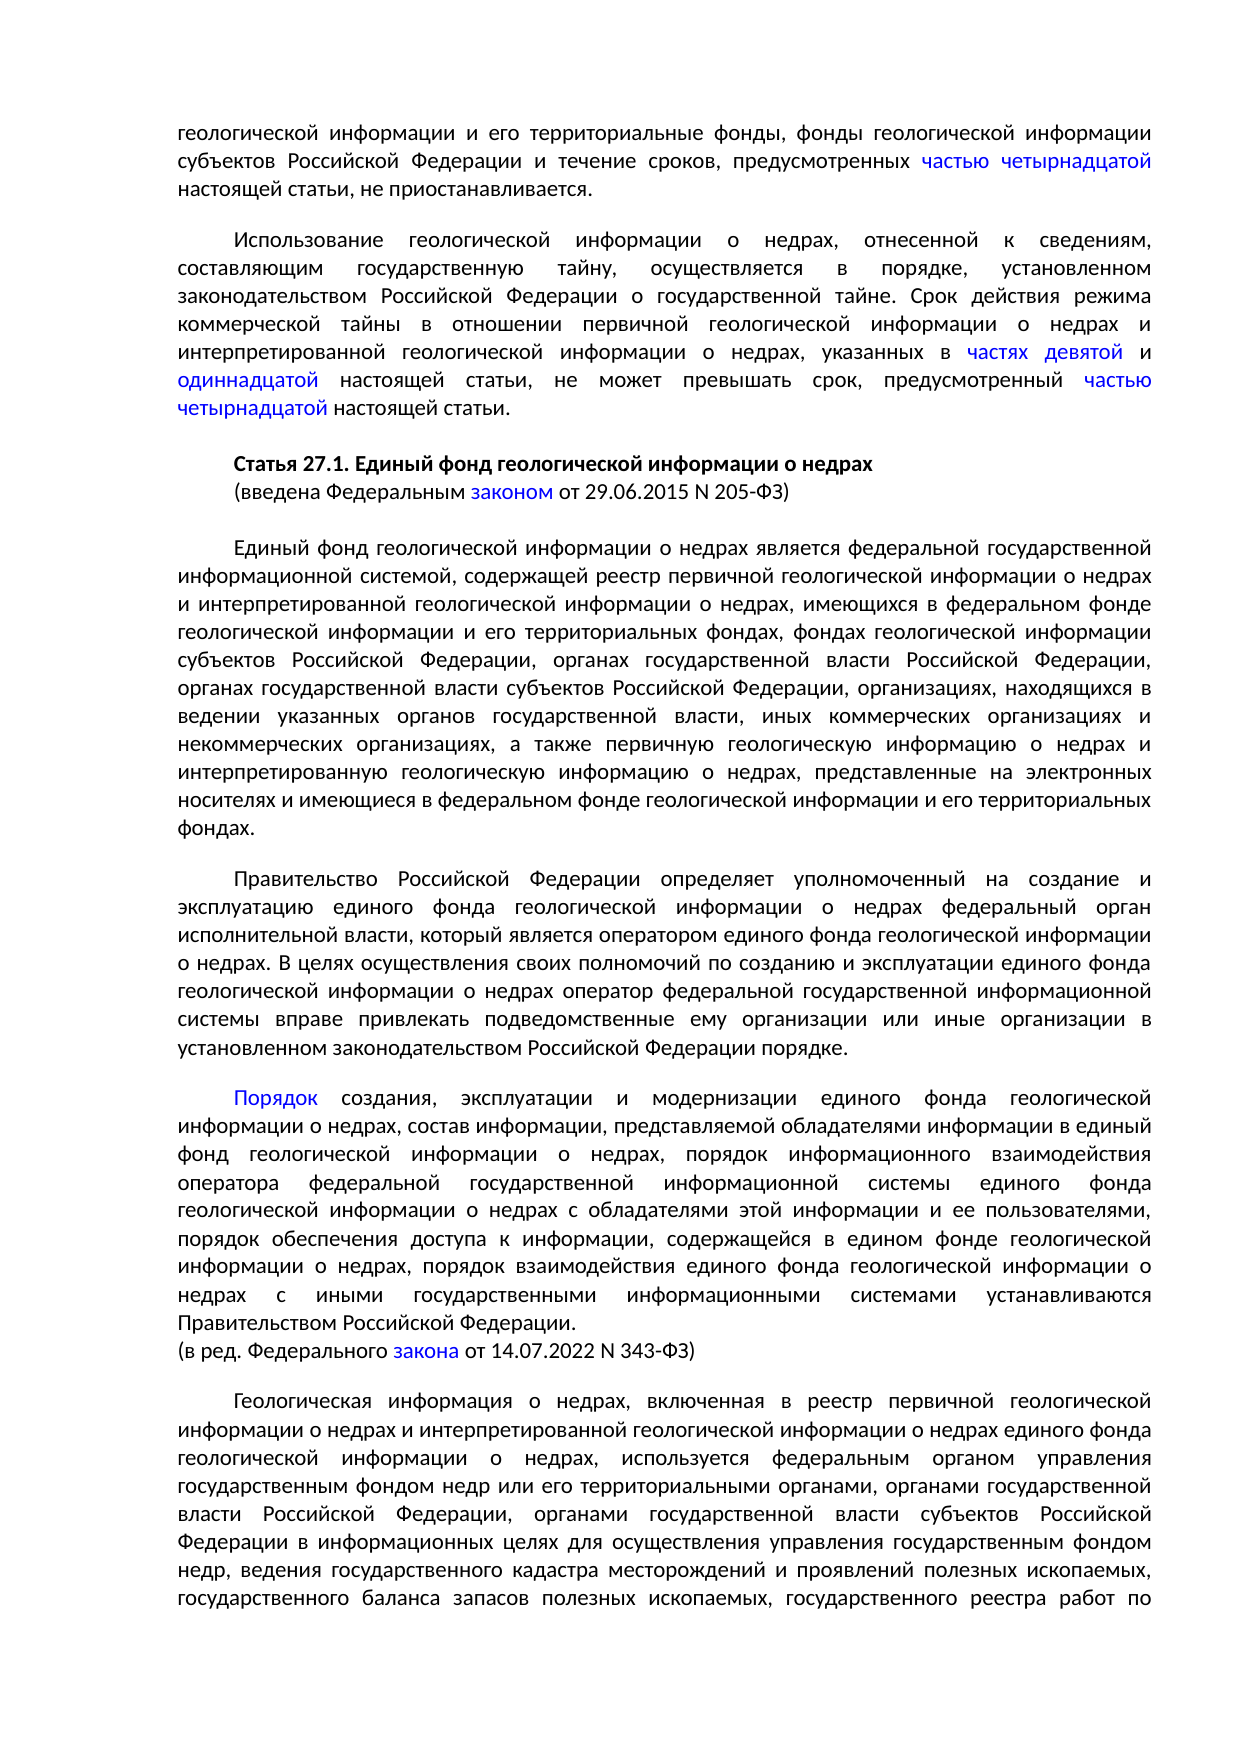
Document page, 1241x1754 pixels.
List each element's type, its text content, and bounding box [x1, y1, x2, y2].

title Статья 27.1. Единый фонд геологической информации о недрах [177, 449, 1152, 477]
text (введена Федеральным законом от 29.06.2015 N 205-ФЗ) [177, 477, 1152, 505]
text Порядок создания, эксплуатации и модернизации единого фонда геологической информации о недрах, состав информации, представляемой обладателями информации в единый фонд геологической информации о недрах, порядок информационного взаимодействия оператора федеральной государственной информационной системы единого фонда геологической информации о недрах с обладателями этой информации и ее пользователями, порядок обеспечения доступа к информации, содержащейся в едином фонде геологической информации о недрах, порядок взаимодействия единого фонда геологической информации о недрах с иными государственными информационными системами устанавливаются Правительством Российской Федерации. [177, 1083, 1152, 1336]
text (в ред. Федерального закона от 14.07.2022 N 343-ФЗ) [177, 1336, 1152, 1364]
text Единый фонд геологической информации о недрах является федеральной государственной информационной системой, содержащей реестр первичной геологической информации о недрах и интерпретированной геологической информации о недрах, имеющихся в федеральном фонде геологической информации и его территориальных фондах, фондах геологической информации субъектов Российской Федерации, органах государственной власти Российской Федерации, органах государственной власти субъектов Российской Федерации, организациях, находящихся в ведении указанных органов государственной власти, иных коммерческих организациях и некоммерческих организациях, а также первичную геологическую информацию о недрах и интерпретированную геологическую информацию о недрах, представленные на электронных носителях и имеющиеся в федеральном фонде геологической информации и его территориальных фондах. [177, 533, 1152, 842]
text Правительство Российской Федерации определяет уполномоченный на создание и эксплуатацию единого фонда геологической информации о недрах федеральный орган исполнительной власти, который является оператором единого фонда геологической информации о недрах. В целях осуществления своих полномочий по созданию и эксплуатации единого фонда геологической информации о недрах оператор федеральной государственной информационной системы вправе привлекать подведомственные ему организации или иные организации в установленном законодательством Российской Федерации порядке. [177, 864, 1152, 1061]
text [177, 118, 1152, 202]
text Использование геологической информации о недрах, отнесенной к сведениям, составляющим государственную тайну, осуществляется в порядке, установленном законодательством Российской Федерации о государственной тайне. Срок действия режима коммерческой тайны в отношении первичной геологической информации о недрах и интерпретированной геологической информации о недрах, указанных в частях девятой и одиннадцатой настоящей статьи, не может превышать срок, предусмотренный частью четырнадцатой настоящей статьи. [177, 225, 1152, 421]
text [177, 1387, 1152, 1611]
